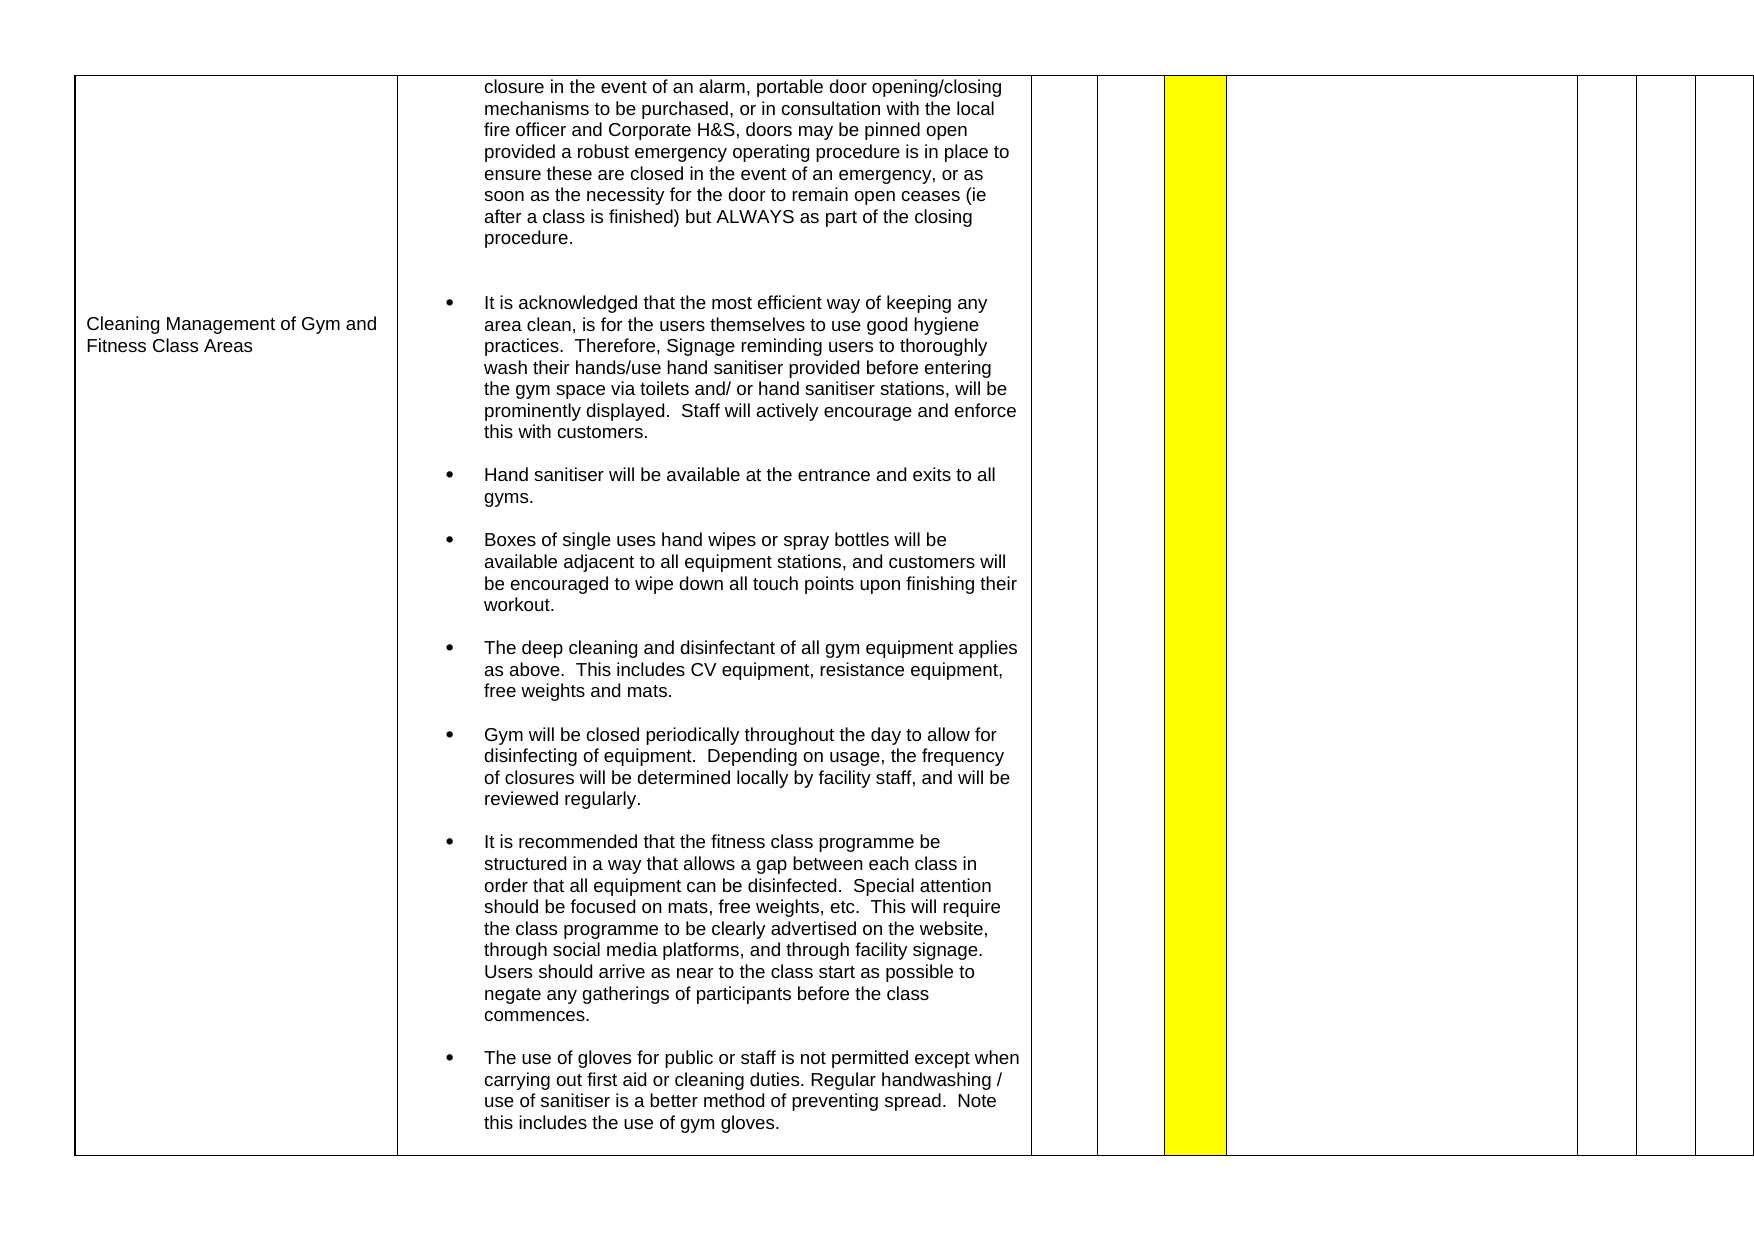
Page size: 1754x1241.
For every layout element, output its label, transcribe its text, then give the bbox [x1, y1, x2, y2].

table_cell [1578, 76, 1636, 1155]
table_cell [1696, 76, 1753, 1155]
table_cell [76, 76, 397, 1155]
table_cell 2 [1032, 76, 1097, 1155]
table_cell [398, 76, 1031, 1155]
table_cell [1227, 76, 1577, 1155]
table_cell 4 [1098, 76, 1164, 1155]
table_cell [1637, 76, 1695, 1155]
table_cell 8M [1165, 76, 1226, 1155]
